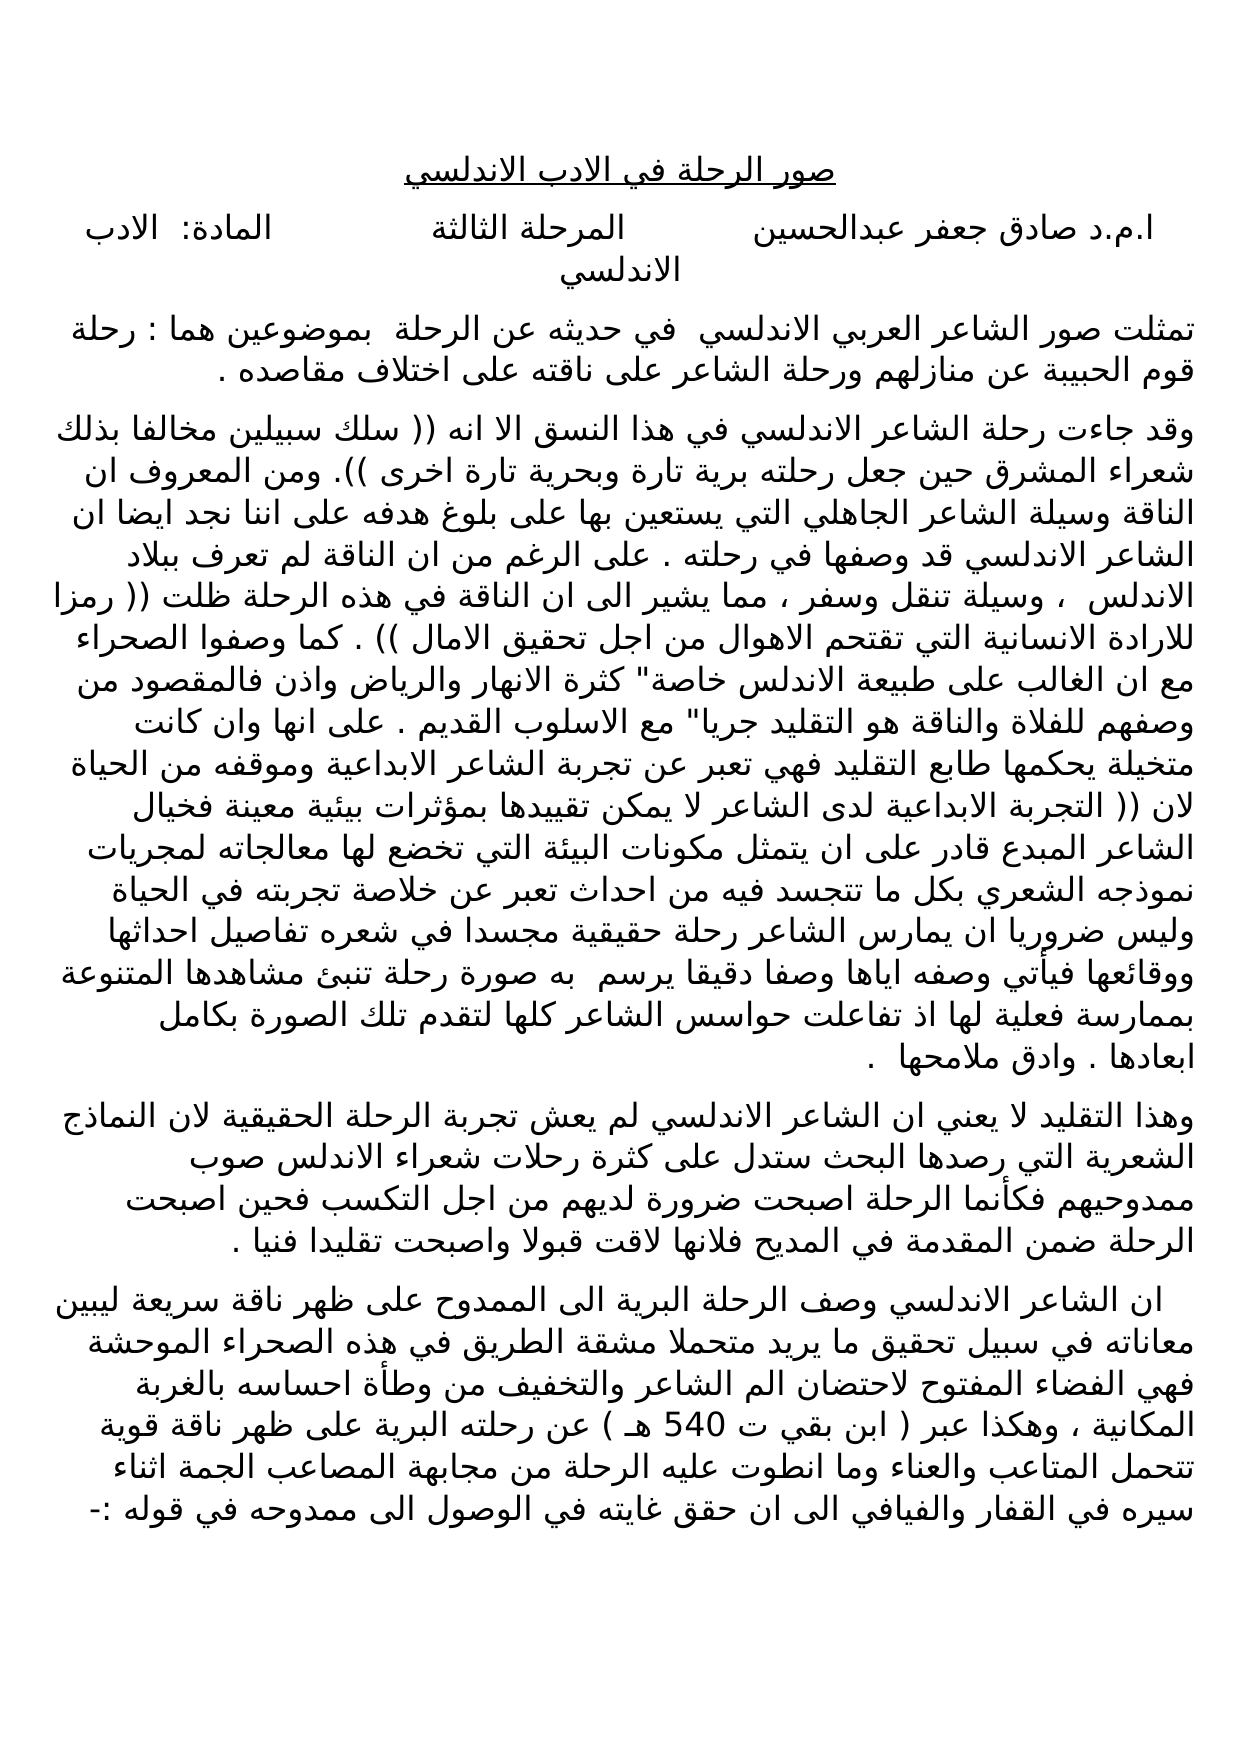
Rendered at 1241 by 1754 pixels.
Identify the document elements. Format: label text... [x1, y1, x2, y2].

text تمثلت صور الشاعر العربي الاندلسي في حديثه عن الرحلة بموضوعين هما : رحلة قوم الحبيبة عن منازلهم ورحلة الشاعر على ناقته على اختلاف مقاصده . [44, 309, 1196, 390]
text وهذا التقليد لا يعني ان الشاعر الاندلسي لم يعش تجربة الرحلة الحقيقية لان النماذج الشعرية التي رصدها البحث ستدل على كثرة رحلات شعراء الاندلس صوب ممدوحيهم فكأنما الرحلة اصبحت ضرورة لديهم من اجل التكسب فحين اصبحت الرحلة ضمن المقدمة في المديح فلانها لاقت قبولا واصبحت تقليدا فنيا . [44, 1096, 1196, 1261]
text ان الشاعر الاندلسي وصف الرحلة البرية الى الممدوح على ظهر ناقة سريعة ليبين معاناته في سبيل تحقيق ما يريد متحملا مشقة الطريق في هذه الصحراء الموحشة فهي الفضاء المفتوح لاحتضان الم الشاعر والتخفيف من وطأة احساسه بالغربة المكانية ، وهكذا عبر ( ابن بقي ت 540 هـ ) عن رحلته البرية على ظهر ناقة قوية تتحمل المتاعب والعناء وما انطوت عليه الرحلة من مجابهة المصاعب الجمة اثناء سيره في القفار والفيافي الى ان حقق غايته في الوصول الى ممدوحه في قوله :- [44, 1280, 1196, 1528]
text صور الرحلة في الادب الاندلسي [44, 150, 1196, 189]
text وقد جاءت رحلة الشاعر الاندلسي في هذا النسق الا انه (( سلك سبيلين مخالفا بذلك شعراء المشرق حين جعل رحلته برية تارة وبحرية تارة اخرى )). ومن المعروف ان الناقة وسيلة الشاعر الجاهلي التي يستعين بها على بلوغ هدفه على اننا نجد ايضا ان الشاعر الاندلسي قد وصفها في رحلته . على الرغم من ان الناقة لم تعرف ببلاد الاندلس ، وسيلة تنقل وسفر ، مما يشير الى ان الناقة في هذه الرحلة ظلت (( رمزا للارادة الانسانية التي تقتحم الاهوال من اجل تحقيق الامال )) . كما وصفوا الصحراء مع ان الغالب على طبيعة الاندلس خاصة" كثرة الانهار والرياض واذن فالمقصود من وصفهم للفلاة والناقة هو التقليد جريا" مع الاسلوب القديم . على انها وان كانت متخيلة يحكمها طابع التقليد فهي تعبر عن تجربة الشاعر الابداعية وموقفه من الحياة لان (( التجربة الابداعية لدى الشاعر لا يمكن تقييدها بمؤثرات بيئية معينة فخيال الشاعر المبدع قادر على ان يتمثل مكونات البيئة التي تخضع لها معالجاته لمجريات نموذجه الشعري بكل ما تتجسد فيه من احداث تعبر عن خلاصة تجربته في الحياة وليس ضروريا ان يمارس الشاعر رحلة حقيقية مجسدا في شعره تفاصيل احداثها ووقائعها فيأتي وصفه اياها وصفا دقيقا يرسم به صورة رحلة تنبئ مشاهدها المتنوعة بممارسة فعلية لها اذ تفاعلت حواسس الشاعر كلها لتقدم تلك الصورة بكامل ابعادها . وادق ملامحها . [44, 409, 1196, 1076]
text ا.م.د صادق جعفر عبدالحسين المرحلة الثالثة المادة: الادب الاندلسي [44, 208, 1196, 289]
